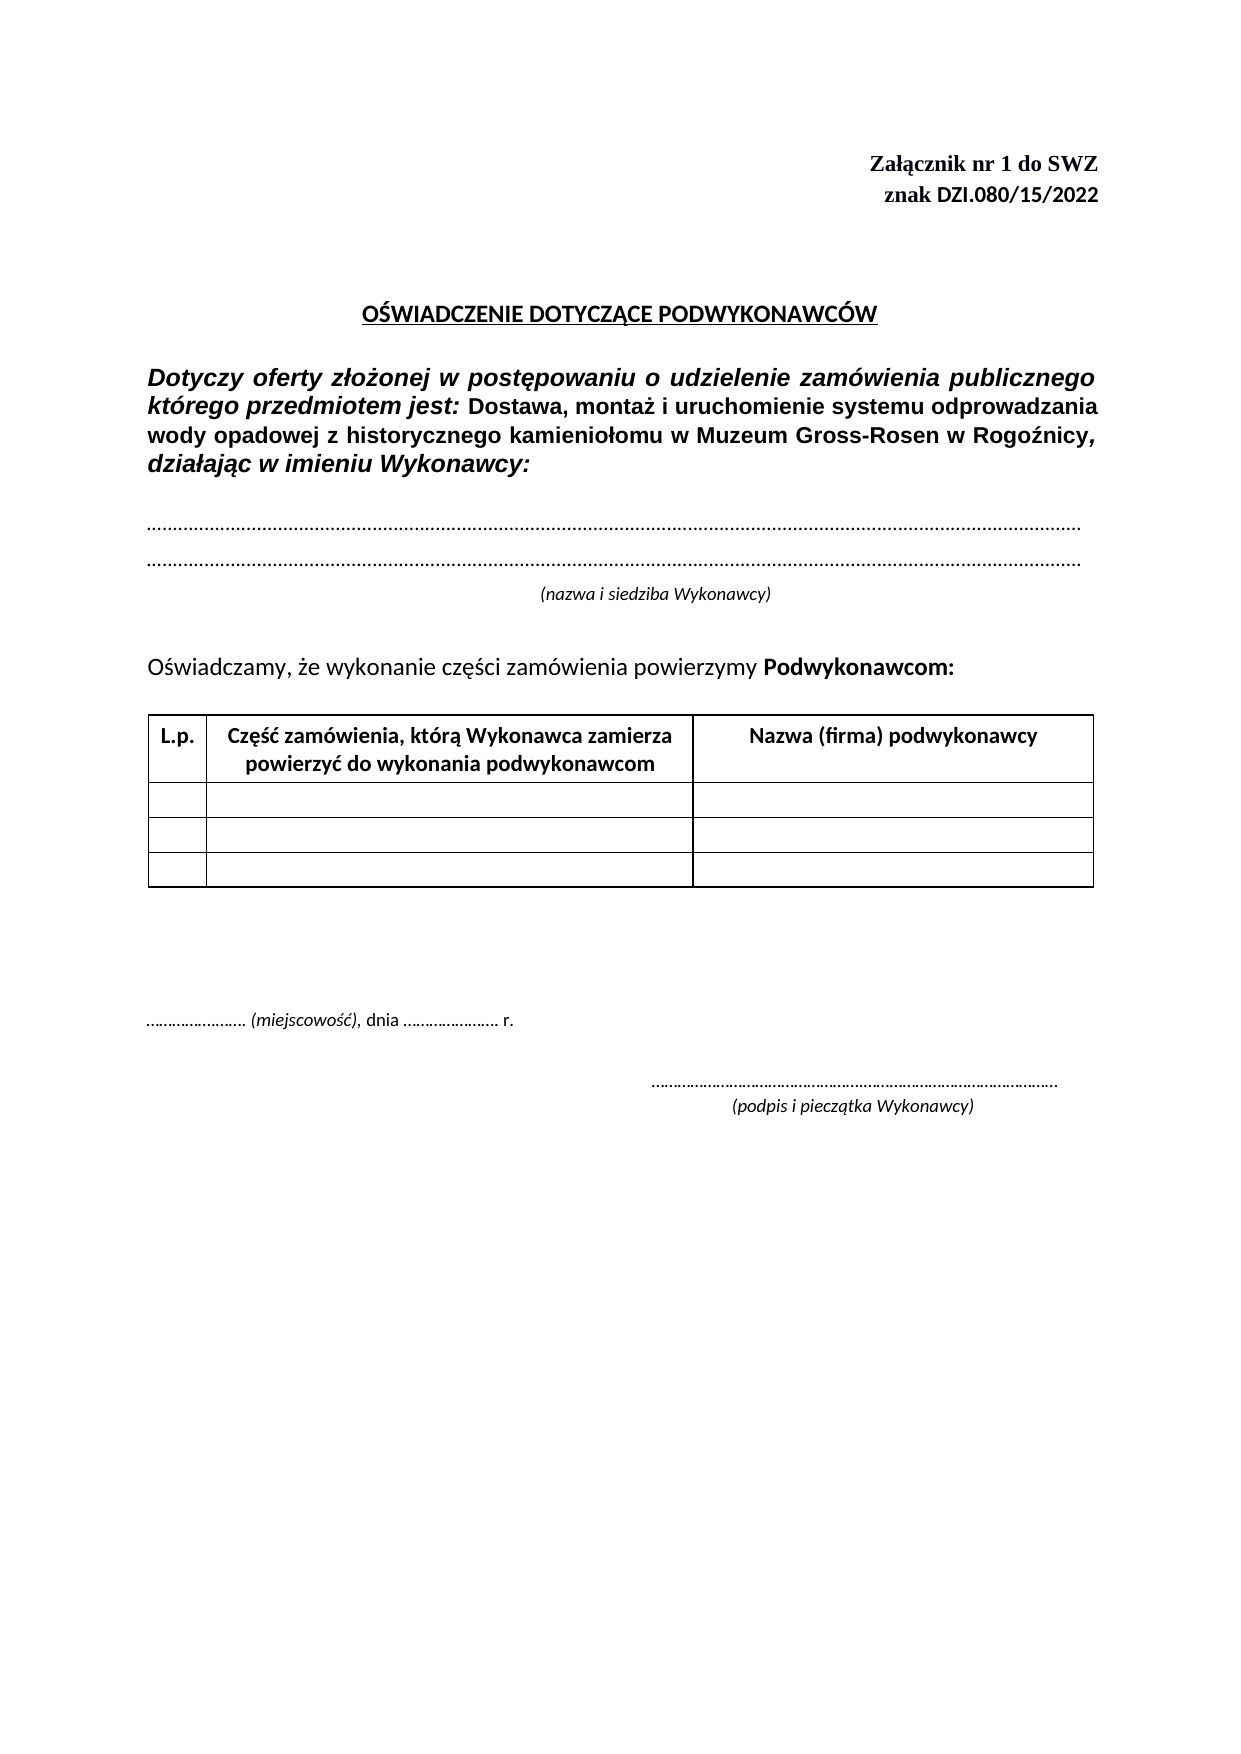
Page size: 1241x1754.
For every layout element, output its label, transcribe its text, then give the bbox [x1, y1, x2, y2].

table_cell [207, 853, 692, 886]
text .................................................................................................................................................................................. [146, 510, 1098, 535]
table_cell [694, 818, 1093, 851]
text Dotyczy oferty złożonej w postępowaniu o udzielenie zamówienia publicznego którego przedmiotem jest: Dostawa, montaż i uruchomienie systemu odprowadzania wody opadowej z historycznego kamieniołomu w Muzeum Gross-Rosen w Rogoźnicy, działając w imieniu Wykonawcy: [147, 363, 1098, 478]
text …………….……. (miejscowość), dnia …………………. r. [146, 1008, 1098, 1031]
table_cell [207, 783, 692, 817]
table_cell [149, 853, 206, 886]
text (podpis i pieczątka Wykonawcy) [729, 1094, 976, 1117]
table_header Część zamówienia, którą Wykonawca zamierza powierzyć do wykonania podwykonawcom [207, 716, 692, 782]
table_cell [149, 818, 206, 851]
text .................................................................................................................................................................................. [146, 546, 1098, 571]
text Załącznik nr 1 do SWZ [147, 150, 1098, 176]
table_header L.p. [149, 716, 206, 782]
text ………………………………………….……………………………………… [147, 1069, 1058, 1092]
table_cell [207, 818, 692, 851]
text Oświadczamy, że wykonanie części zamówienia powierzymy Podwykonawcom: [147, 651, 1098, 681]
table_cell [694, 853, 1093, 886]
text OŚWIADCZENIE DOTYCZĄCE PODWYKONAWCÓW [147, 298, 1092, 328]
text (nazwa i siedziba Wykonawcy) [213, 582, 1098, 605]
table_cell [149, 783, 206, 817]
table_header Nazwa (firma) podwykonawcy [694, 716, 1093, 782]
text znak DZI.080/15/2022 [147, 180, 1099, 208]
table_cell [694, 783, 1093, 817]
